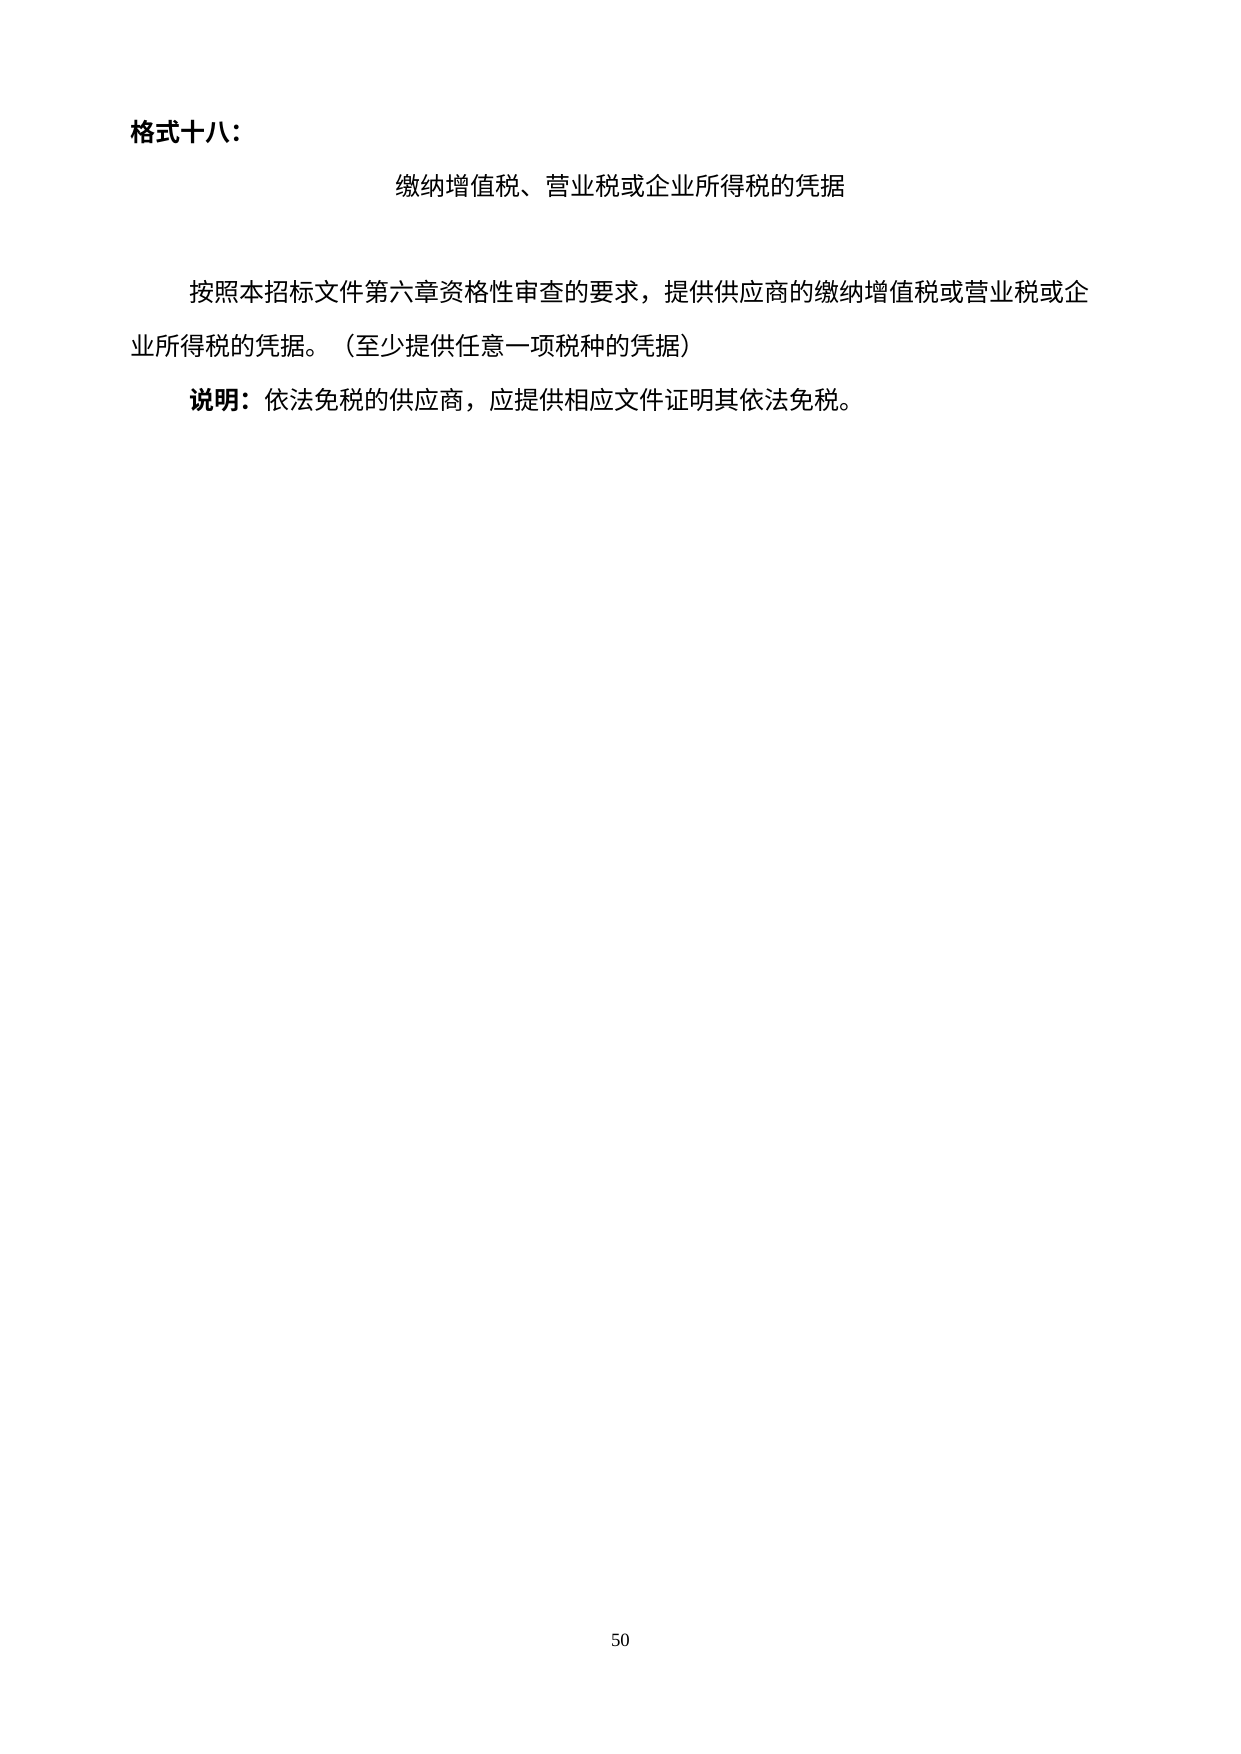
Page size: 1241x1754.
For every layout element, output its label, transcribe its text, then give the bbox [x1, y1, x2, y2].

text 按照本招标文件第六章资格性审查的要求，提供供应商的缴纳增值税或营业税或企业所得税的凭据。（至少提供任意一项税种的凭据） [130, 272, 1110, 363]
text 说明：依法免税的供应商，应提供相应文件证明其依法免税。 [130, 381, 1110, 417]
text 缴纳增值税、营业税或企业所得税的凭据 [130, 167, 1110, 203]
text 格式十八： [130, 112, 1110, 148]
